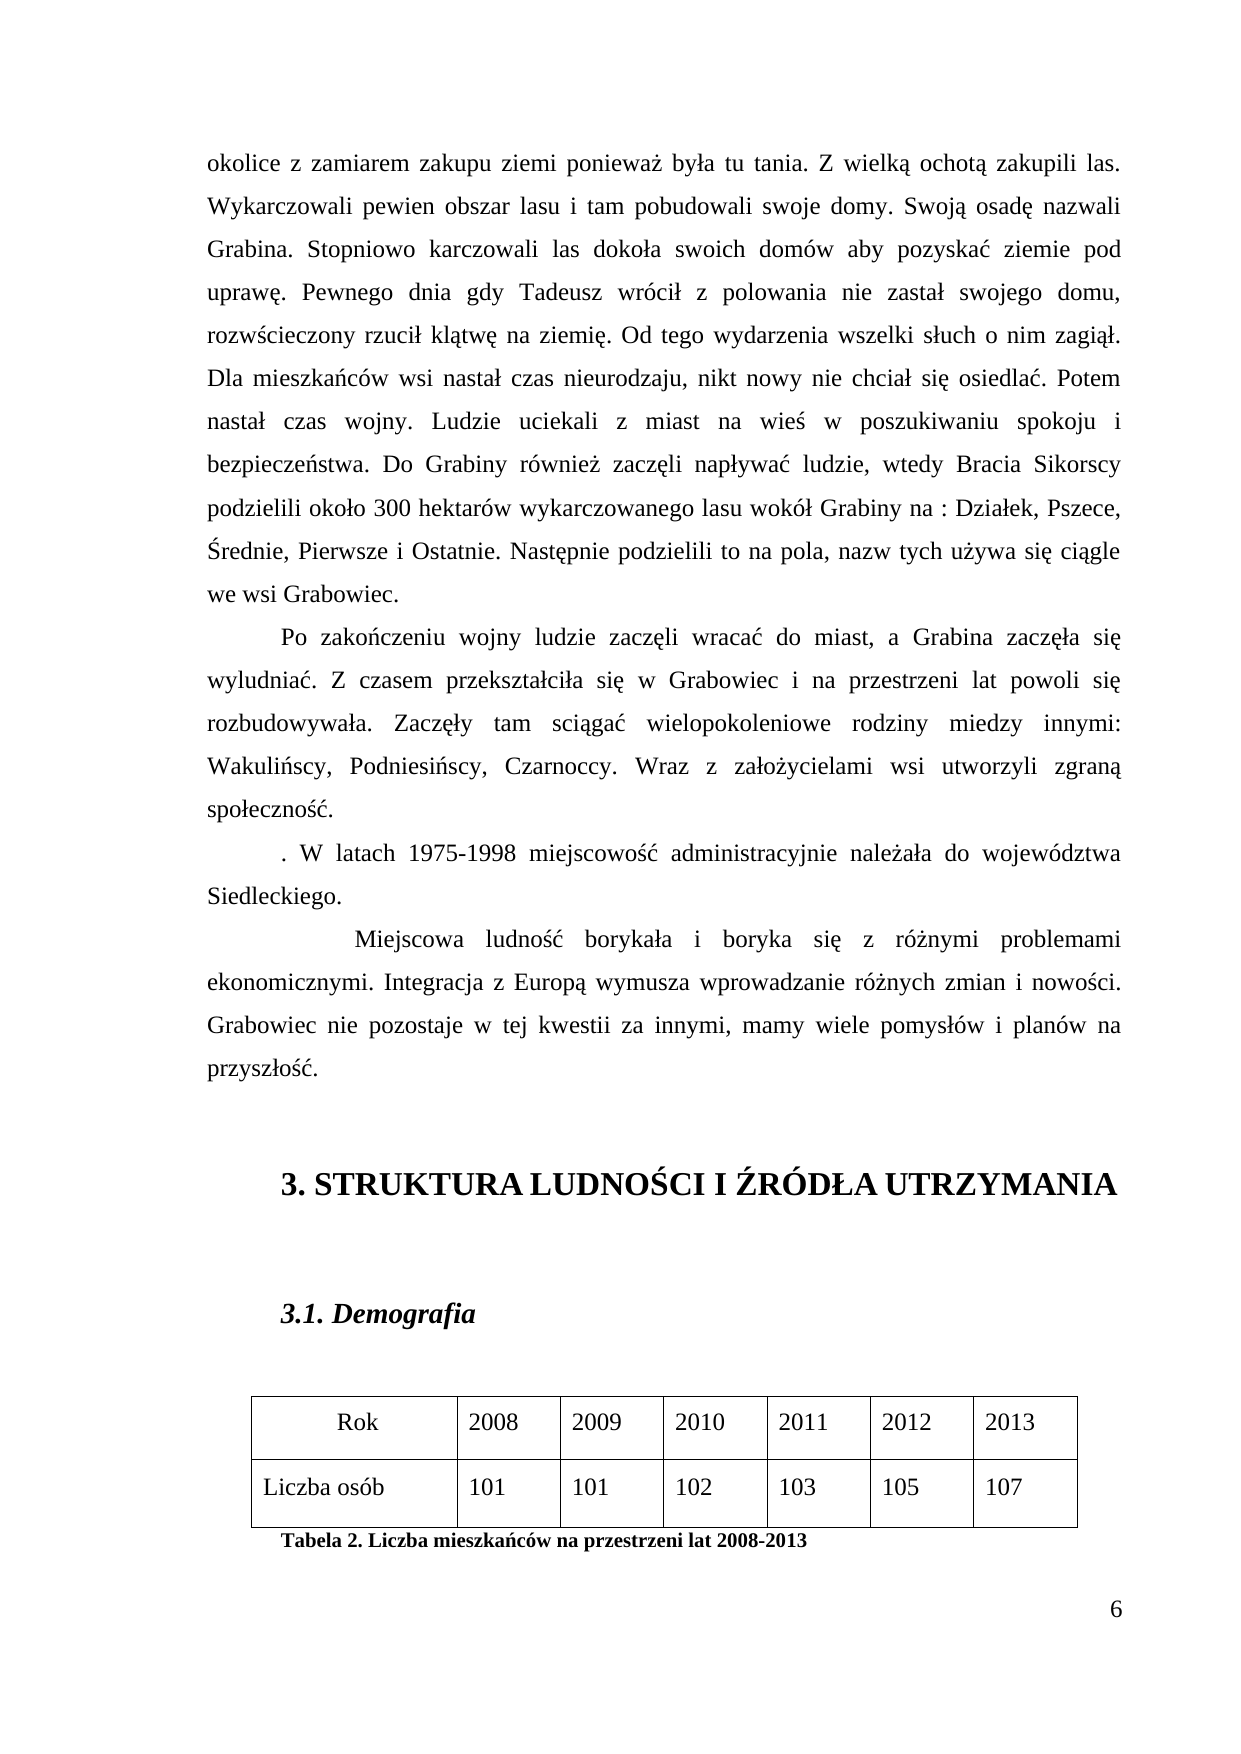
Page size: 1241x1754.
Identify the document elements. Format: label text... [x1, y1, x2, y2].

table_header 2009 [561, 1397, 663, 1459]
table_header 2011 [768, 1397, 870, 1459]
table_cell 101 [561, 1460, 663, 1527]
table_header 2008 [458, 1397, 560, 1459]
table_cell 105 [871, 1460, 973, 1527]
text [207, 148, 1122, 608]
text . W latach 1975-1998 miejscowość administracyjnie należała do województwa Siedleckiego. [207, 838, 1122, 909]
subtitle 3. STRUKTURA LUDNOŚCI I ŹRÓDŁA UTRZYMANIA [207, 1164, 1122, 1203]
table_header 2010 [664, 1397, 767, 1459]
table_header 2013 [974, 1397, 1077, 1459]
text Miejscowa ludność borykała i boryka się z różnymi problemami ekonomicznymi. Integracja z Europą wymusza wprowadzanie różnych zmian i nowości. Grabowiec nie pozostaje w tej kwestii za innymi, mamy wiele pomysłów i planów na przyszłość. [207, 924, 1122, 1082]
table_cell 107 [974, 1460, 1077, 1527]
table_cell 103 [768, 1460, 870, 1527]
text Po zakończeniu wojny ludzie zaczęli wracać do miast, a Grabina zaczęła się wyludniać. Z czasem przekształciła się w Grabowiec i na przestrzeni lat powoli się rozbudowywała. Zaczęły tam sciągać wielopokoleniowe rodziny miedzy innymi: Wakulińscy, Podniesińscy, Czarnoccy. Wraz z założycielami wsi utworzyli zgraną społeczność. [207, 622, 1122, 823]
table_header Rok [252, 1397, 457, 1459]
text Tabela 2. Liczba mieszkańców na przestrzeni lat 2008-2013 [207, 1528, 1122, 1552]
table_cell 102 [664, 1460, 767, 1527]
table_header 2012 [871, 1397, 973, 1459]
table_cell 101 [458, 1460, 560, 1527]
table_cell Liczba osób [252, 1460, 457, 1527]
subtitle 3.1. Demografia [207, 1296, 1122, 1330]
